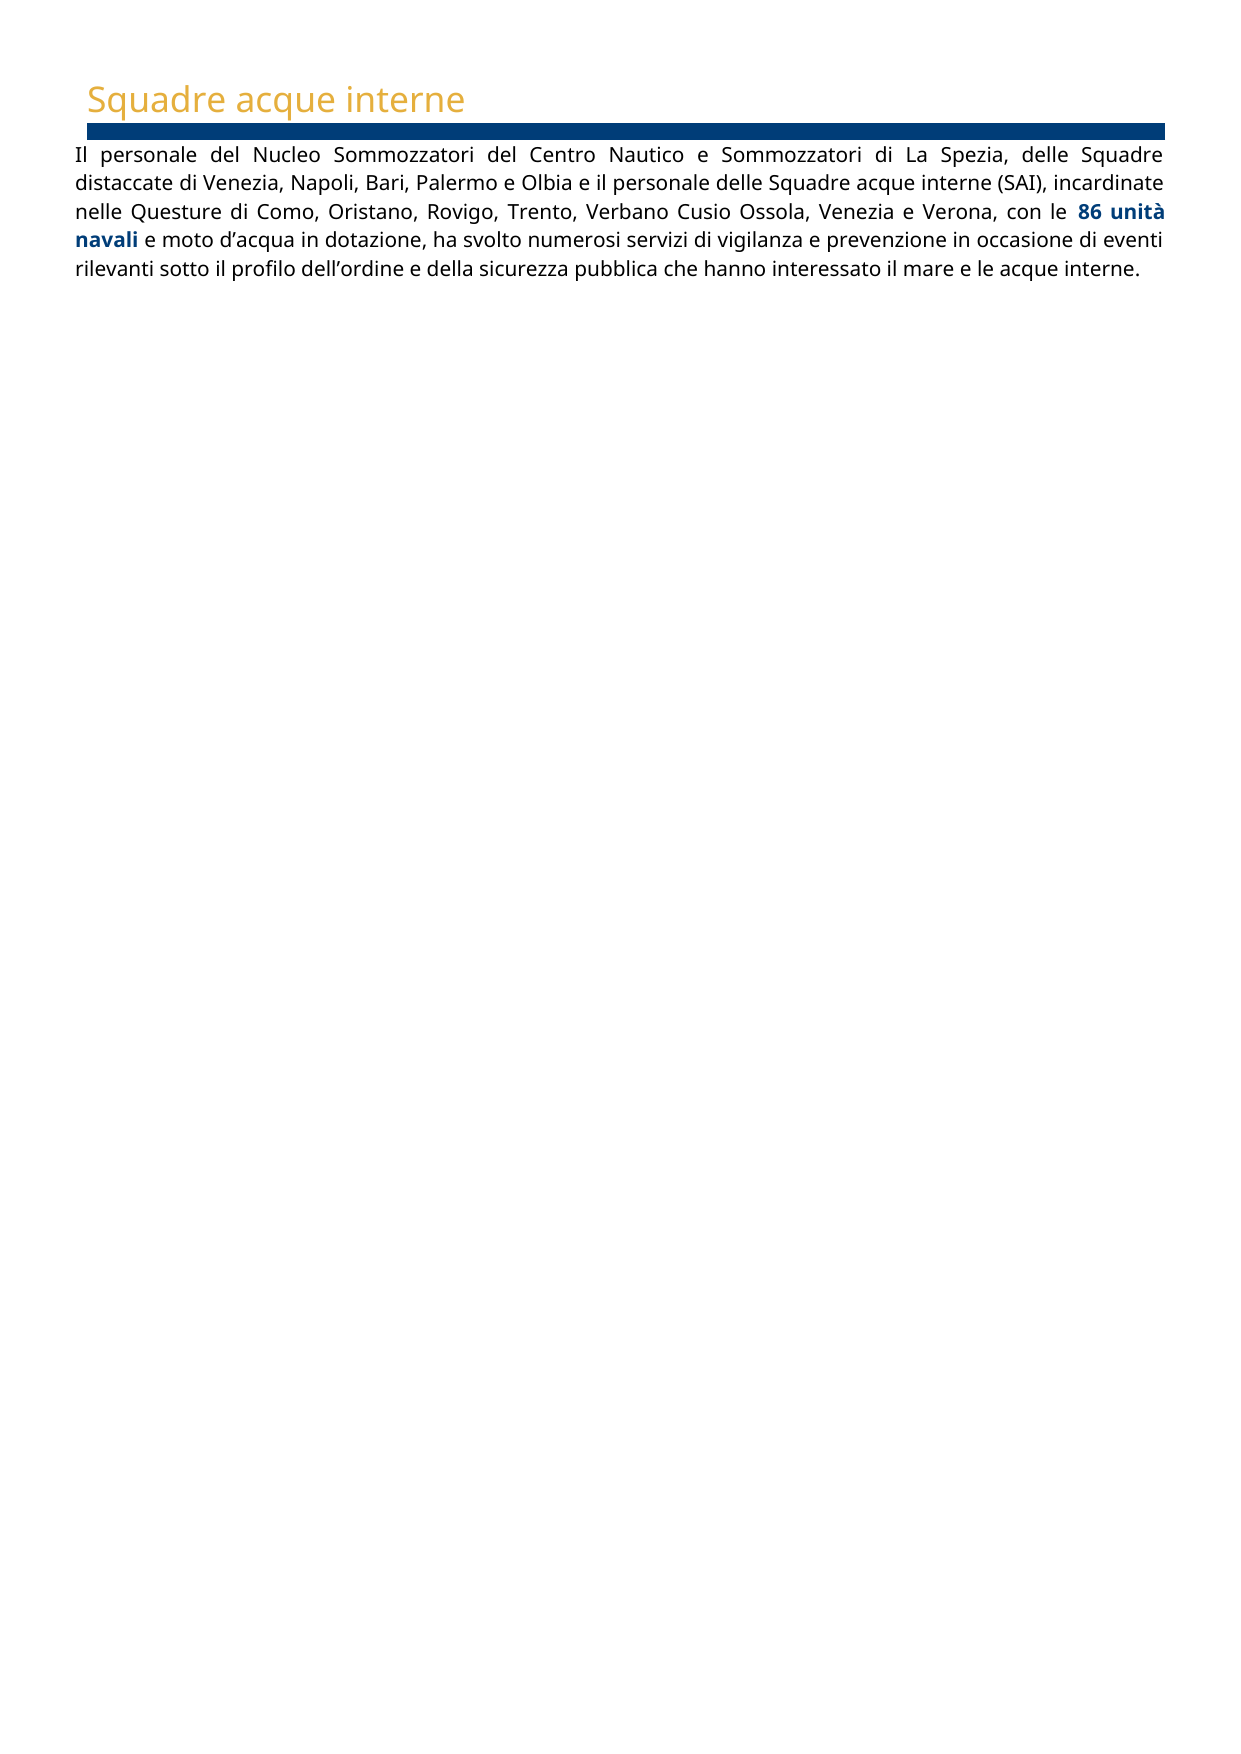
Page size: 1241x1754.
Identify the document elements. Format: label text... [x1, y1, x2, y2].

text Squadre acque interne [87, 75, 1165, 123]
text Il personale del Nucleo Sommozzatori del Centro Nautico e Sommozzatori di La Spezia, delle Squadre distaccate di Venezia, Napoli, Bari, Palermo e Olbia e il personale delle Squadre acque interne (SAI), incardinate nelle Questure di Como, Oristano, Rovigo, Trento, Verbano Cusio Ossola, Venezia e Verona, con le 86 unità navali e moto d’acqua in dotazione, ha svolto numerosi servizi di vigilanza e prevenzione in occasione di eventi rilevanti sotto il profilo dell’ordine e della sicurezza pubblica che hanno interessato il mare e le acque interne. [75, 140, 1165, 282]
